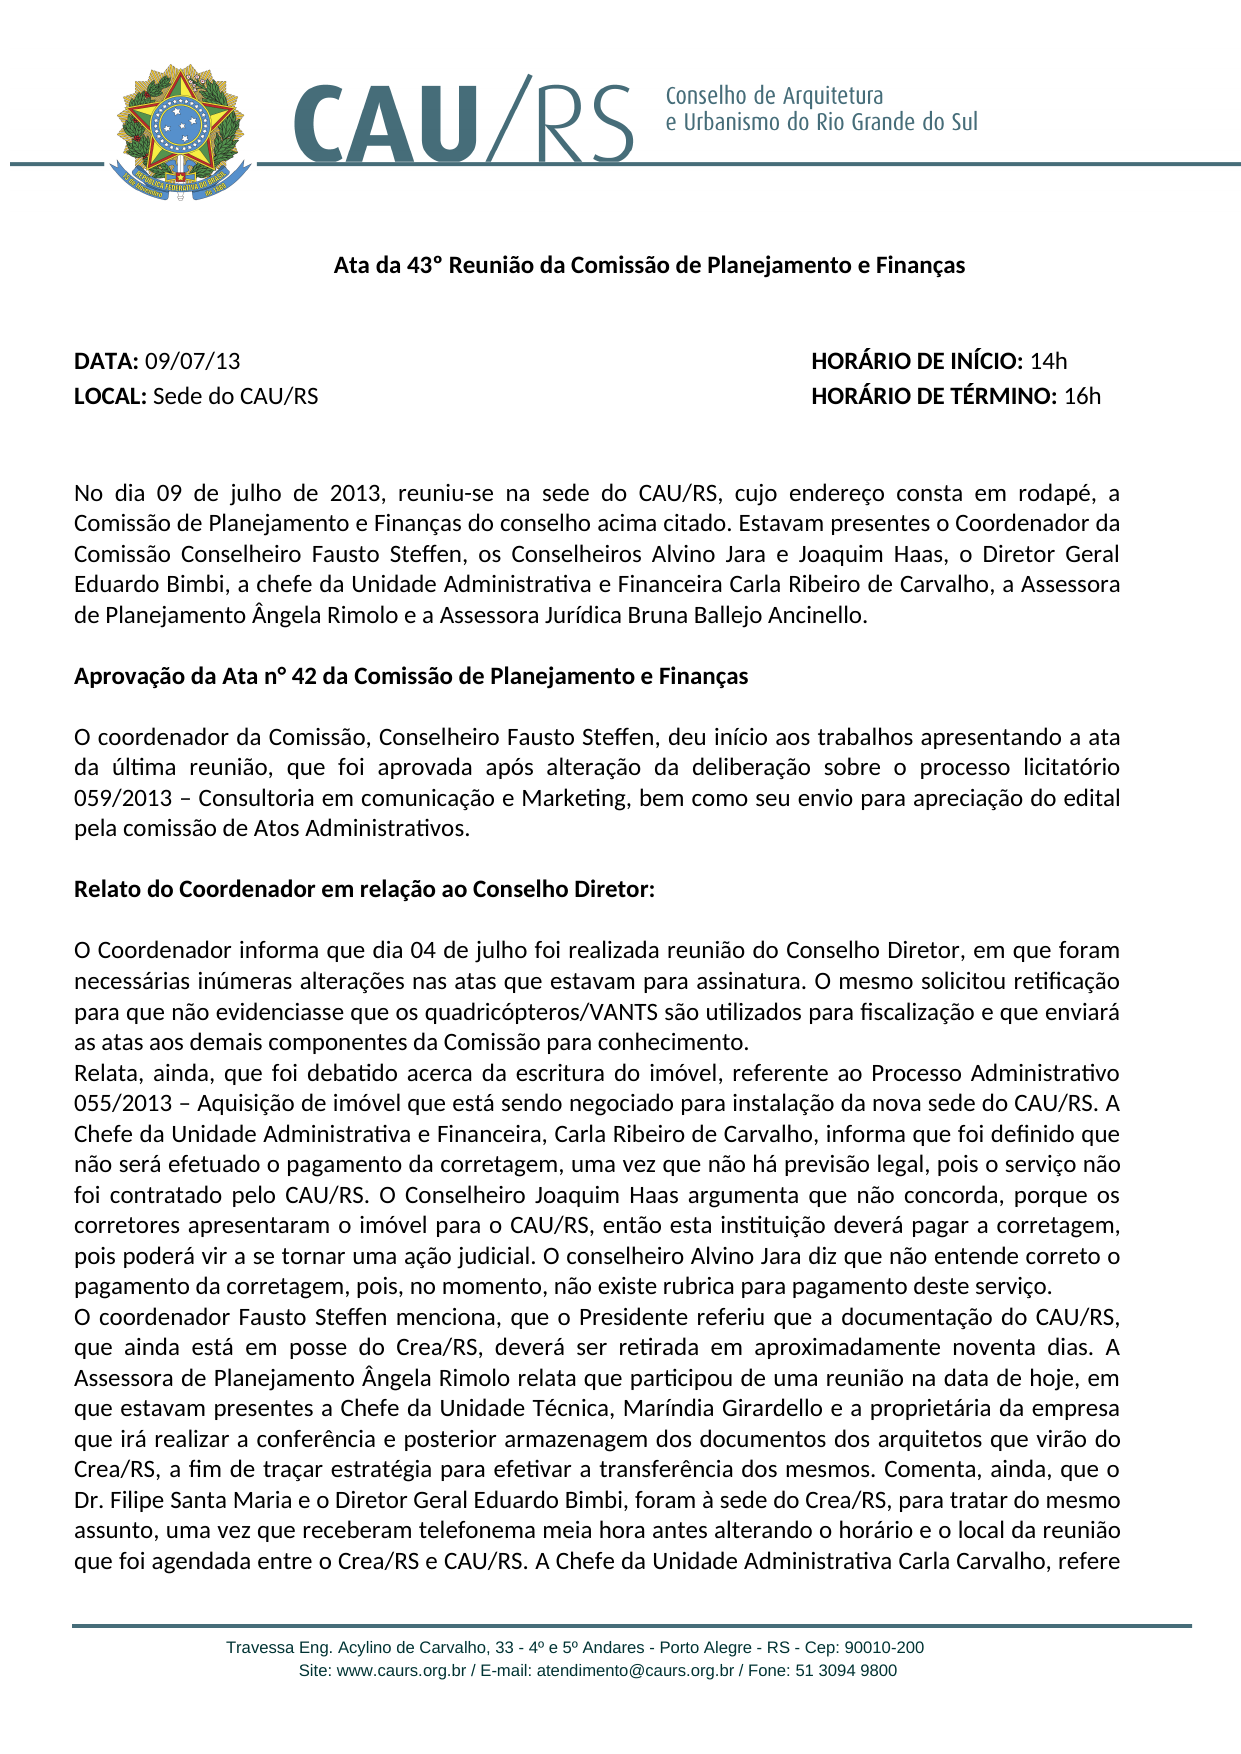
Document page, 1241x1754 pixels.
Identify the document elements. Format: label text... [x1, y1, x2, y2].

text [74, 1301, 1122, 1576]
text No dia 09 de julho de 2013, reuniu-se na sede do CAU/RS, cujo endereço consta em rodapé, a Comissão de Planejamento e Finanças do conselho acima citado. Estavam presentes o Coordenador da Comissão Conselheiro Fausto Steffen, os Conselheiros Alvino Jara e Joaquim Haas, o Diretor Geral Eduardo Bimbi, a chefe da Unidade Administrativa e Financeira Carla Ribeiro de Carvalho, a Assessora de Planejamento Ângela Rimolo e a Assessora Jurídica Bruna Ballejo Ancinello. [74, 477, 1122, 629]
text Ata da 43º Reunião da Comissão de Planejamento e Finanças [177, 158, 1122, 280]
picture [70, 1624, 1197, 1632]
text O Coordenador informa que dia 04 de julho foi realizada reunião do Conselho Diretor, em que foram necessárias inúmeras alterações nas atas que estavam para assinatura. O mesmo solicitou retificação para que não evidenciasse que os quadricópteros/VANTS são utilizados para fiscalização e que enviará as atas aos demais componentes da Comissão para conhecimento. [74, 934, 1122, 1057]
text Relato do Coordenador em relação ao Conselho Diretor: [74, 873, 1122, 904]
text Relata, ainda, que foi debatido acerca da escritura do imóvel, referente ao Processo Administrativo 055/2013 – Aquisição de imóvel que está sendo negociado para instalação da nova sede do CAU/RS. A Chefe da Unidade Administrativa e Financeira, Carla Ribeiro de Carvalho, informa que foi definido que não será efetuado o pagamento da corretagem, uma vez que não há previsão legal, pois o serviço não foi contratado pelo CAU/RS. O Conselheiro Joaquim Haas argumenta que não concorda, porque os corretores apresentaram o imóvel para o CAU/RS, então esta instituição deverá pagar a corretagem, pois poderá vir a se tornar uma ação judicial. O conselheiro Alvino Jara diz que não entende correto o pagamento da corretagem, pois, no momento, não existe rubrica para pagamento deste serviço. [74, 1057, 1122, 1301]
text LOCAL: Sede do CAU/RS HORÁRIO DE TÉRMINO: 16h [74, 381, 1122, 411]
text Aprovação da Ata n° 42 da Comissão de Planejamento e Finanças [74, 660, 1122, 690]
text O coordenador da Comissão, Conselheiro Fausto Steffen, deu início aos trabalhos apresentando a ata da última reunião, que foi aprovada após alteração da deliberação sobre o processo licitatório 059/2013 – Consultoria em comunicação e Marketing, bem como seu envio para apreciação do edital pela comissão de Atos Administrativos. [74, 721, 1122, 843]
text DATA: 09/07/13 HORÁRIO DE INÍCIO: 14h [74, 346, 1122, 376]
picture [10, 46, 1241, 227]
